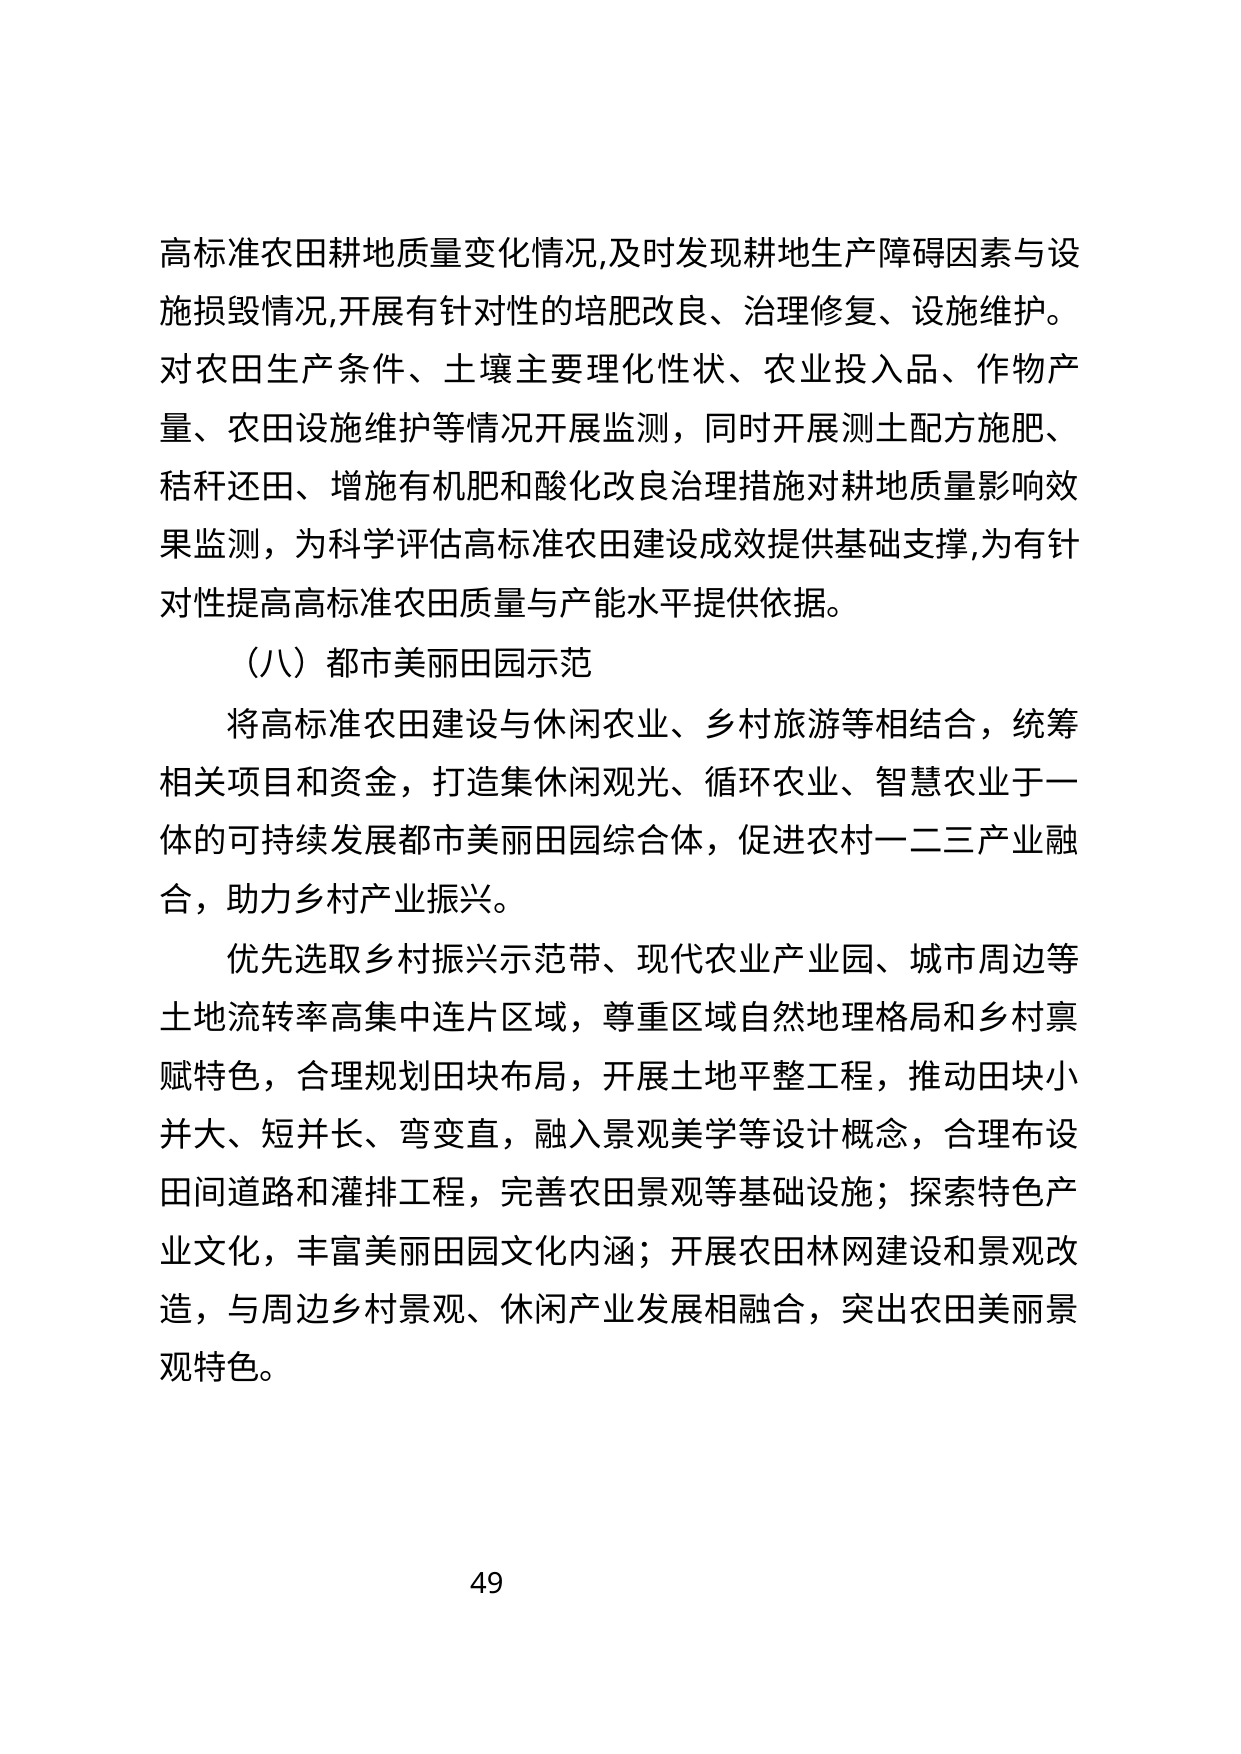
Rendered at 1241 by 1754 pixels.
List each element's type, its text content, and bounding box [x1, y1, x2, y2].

text （八）都市美丽田园示范 [151, 629, 1089, 689]
text 将高标准农田建设与休闲农业、乡村旅游等相结合，统筹相关项目和资金，打造集休闲观光、循环农业、智慧农业于一体的可持续发展都市美丽田园综合体，促进农村一二三产业融合，助力乡村产业振兴。 [151, 689, 1089, 925]
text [151, 218, 1089, 629]
text 优先选取乡村振兴示范带、现代农业产业园、城市周边等土地流转率高集中连片区域，尊重区域自然地理格局和乡村禀赋特色，合理规划田块布局，开展土地平整工程，推动田块小并大、短并长、弯变直，融入景观美学等设计概念，合理布设田间道路和灌排工程，完善农田景观等基础设施；探索特色产业文化，丰富美丽田园文化内涵；开展农田林网建设和景观改造，与周边乡村景观、休闲产业发展相融合，突出农田美丽景观特色。 [151, 925, 1089, 1393]
